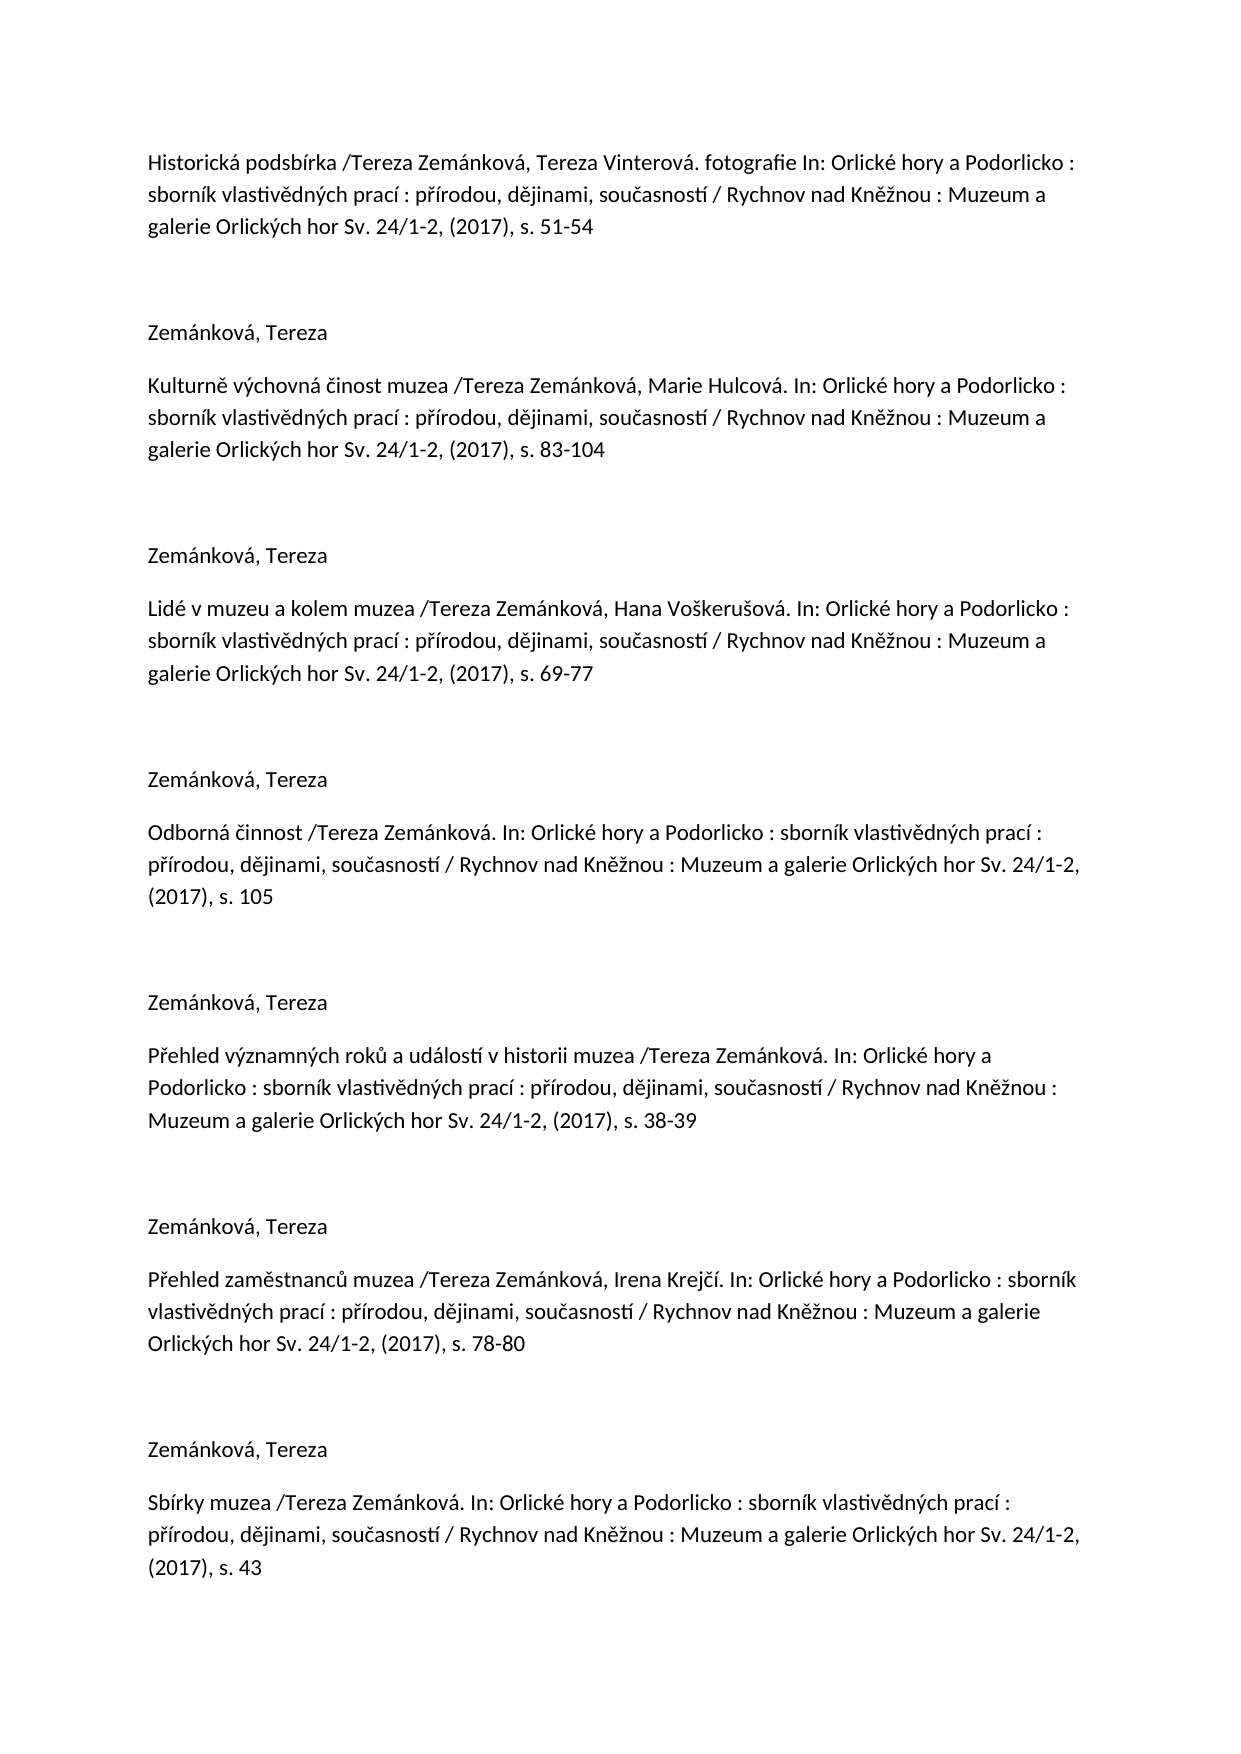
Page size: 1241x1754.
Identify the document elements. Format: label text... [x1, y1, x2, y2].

text Lidé v muzeu a kolem muzea /Tereza Zemánková, Hana Voškerušová. In: Orlické hory a Podorlicko : sborník vlastivědných prací : přírodou, dějinami, současností / Rychnov nad Kněžnou : Muzeum a galerie Orlických hor Sv. 24/1-2, (2017), s. 69-77 [148, 594, 1093, 687]
text Odborná činnost /Tereza Zemánková. In: Orlické hory a Podorlicko : sborník vlastivědných prací : přírodou, dějinami, současností / Rychnov nad Kněžnou : Muzeum a galerie Orlických hor Sv. 24/1-2, (2017), s. 105 [148, 818, 1093, 910]
text Zemánková, Tereza [148, 541, 1093, 569]
text Zemánková, Tereza [148, 1212, 1093, 1240]
text Sbírky muzea /Tereza Zemánková. In: Orlické hory a Podorlicko : sborník vlastivědných prací : přírodou, dějinami, současností / Rychnov nad Kněžnou : Muzeum a galerie Orlických hor Sv. 24/1-2, (2017), s. 43 [148, 1488, 1093, 1581]
text Zemánková, Tereza [148, 1435, 1093, 1463]
text Přehled významných roků a událostí v historii muzea /Tereza Zemánková. In: Orlické hory a Podorlicko : sborník vlastivědných prací : přírodou, dějinami, současností / Rychnov nad Kněžnou : Muzeum a galerie Orlických hor Sv. 24/1-2, (2017), s. 38-39 [148, 1041, 1093, 1134]
text Zemánková, Tereza [148, 318, 1093, 346]
text Zemánková, Tereza [148, 765, 1093, 793]
text Historická podsbírka /Tereza Zemánková, Tereza Vinterová. fotografie In: Orlické hory a Podorlicko : sborník vlastivědných prací : přírodou, dějinami, současností / Rychnov nad Kněžnou : Muzeum a galerie Orlických hor Sv. 24/1-2, (2017), s. 51-54 [148, 148, 1093, 240]
text Přehled zaměstnanců muzea /Tereza Zemánková, Irena Krejčí. In: Orlické hory a Podorlicko : sborník vlastivědných prací : přírodou, dějinami, současností / Rychnov nad Kněžnou : Muzeum a galerie Orlických hor Sv. 24/1-2, (2017), s. 78-80 [148, 1265, 1093, 1357]
text Kulturně výchovná činost muzea /Tereza Zemánková, Marie Hulcová. In: Orlické hory a Podorlicko : sborník vlastivědných prací : přírodou, dějinami, současností / Rychnov nad Kněžnou : Muzeum a galerie Orlických hor Sv. 24/1-2, (2017), s. 83-104 [148, 371, 1093, 463]
text Zemánková, Tereza [148, 988, 1093, 1016]
